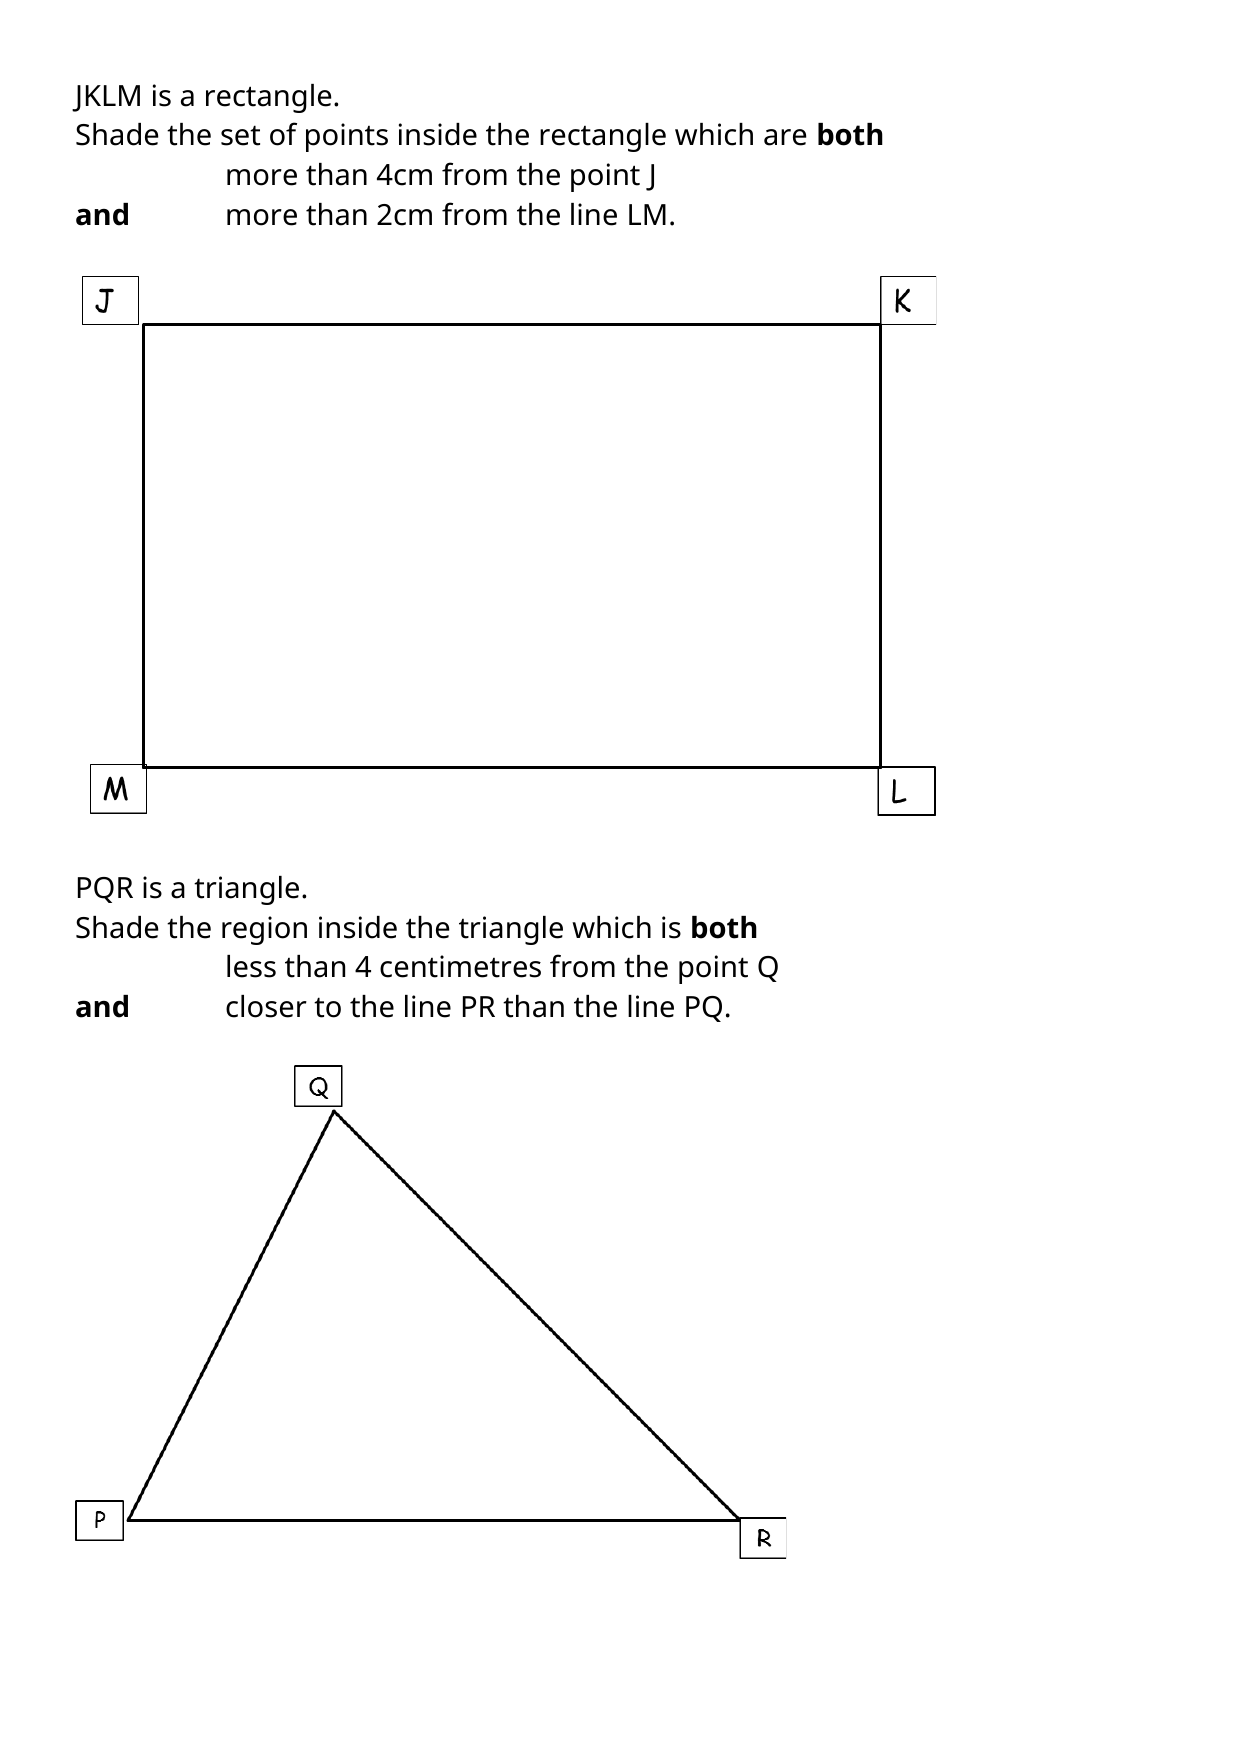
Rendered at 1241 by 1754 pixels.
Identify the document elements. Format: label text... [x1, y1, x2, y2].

picture [75, 273, 937, 828]
text Shade the region inside the triangle which is both [75, 907, 1165, 947]
text PQR is a triangle. [75, 867, 1165, 907]
text JKLM is a rectangle. Shade the set of points inside the rectangle which are both [75, 75, 1165, 154]
text more than 4cm from the point J and more than 2cm from the line LM. [75, 154, 1165, 234]
picture [75, 1065, 787, 1565]
text less than 4 centimetres from the point Q and closer to the line PR than the line PQ. [75, 947, 1165, 1026]
